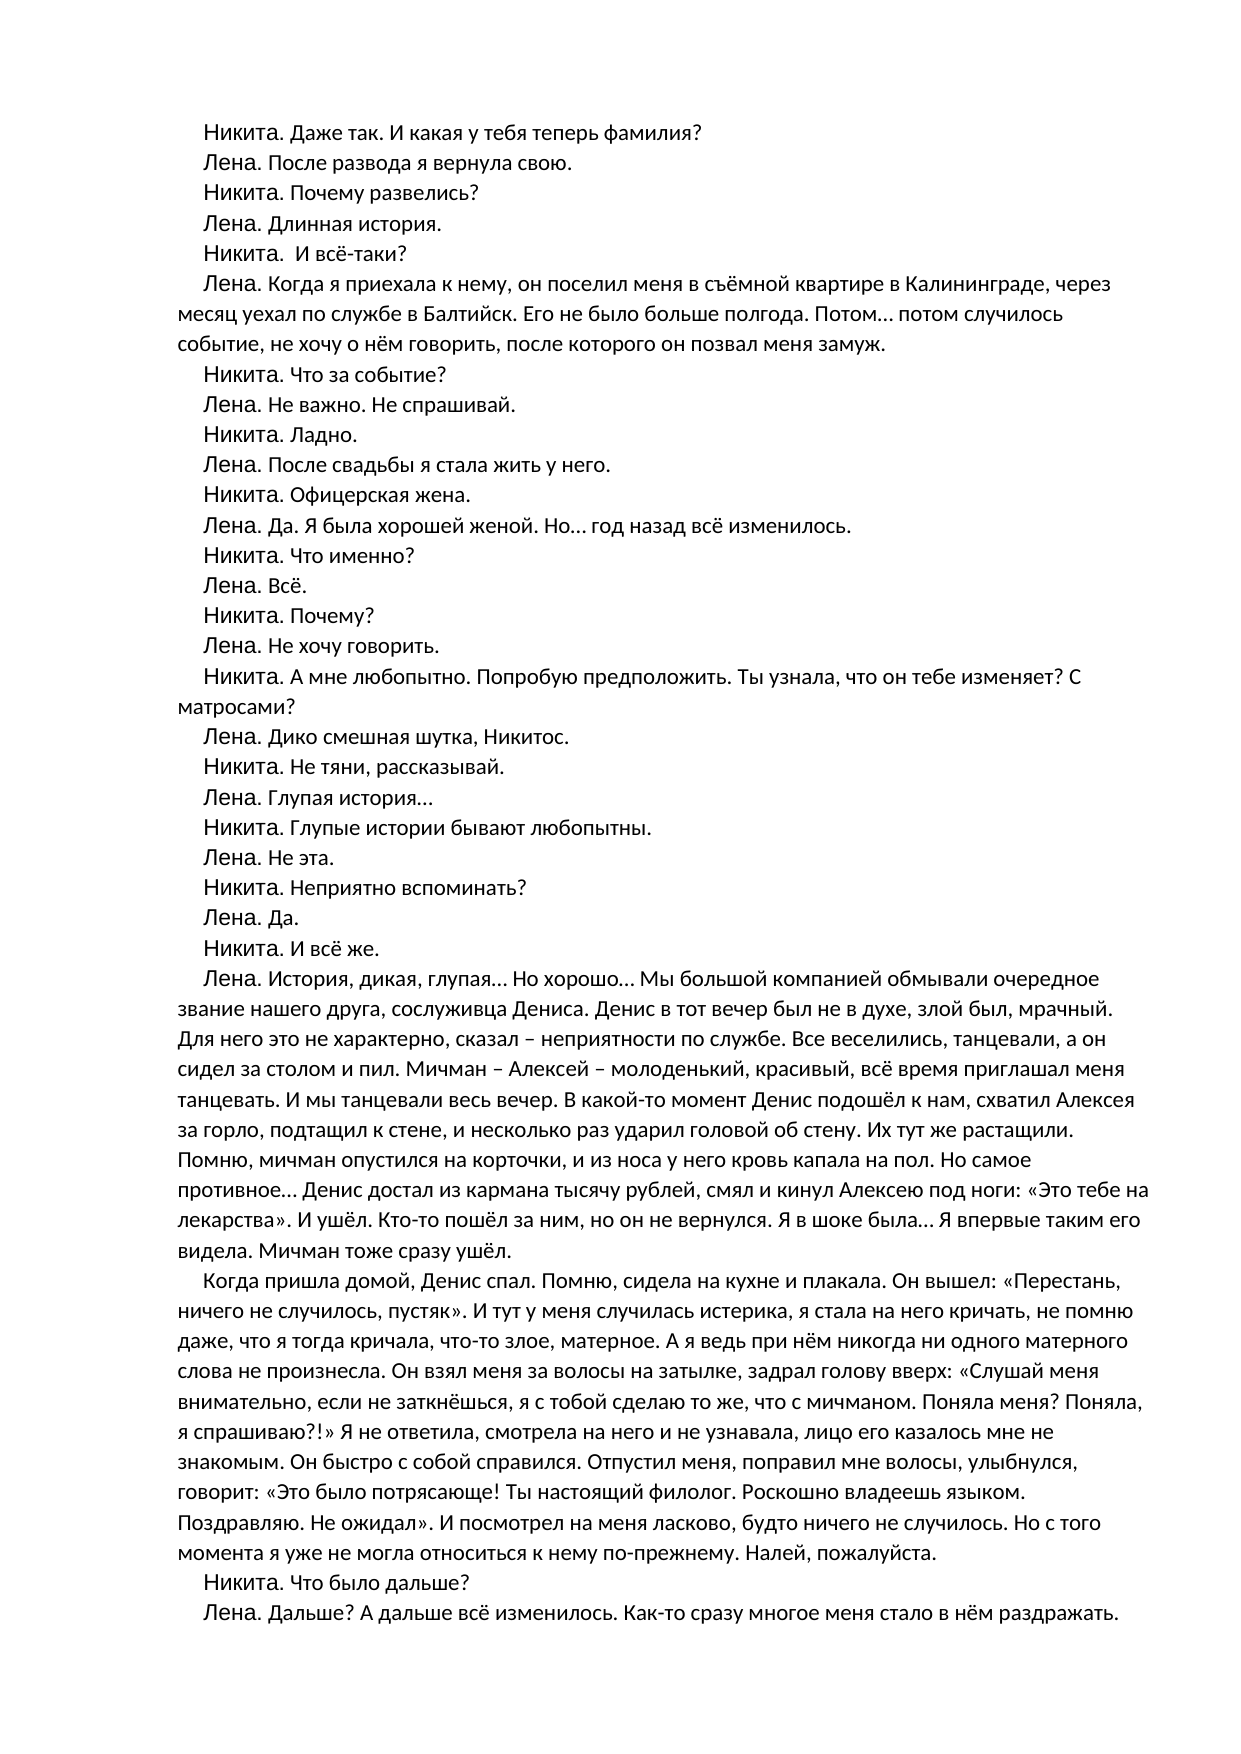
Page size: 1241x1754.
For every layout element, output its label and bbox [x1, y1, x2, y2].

text [177, 118, 1152, 1626]
